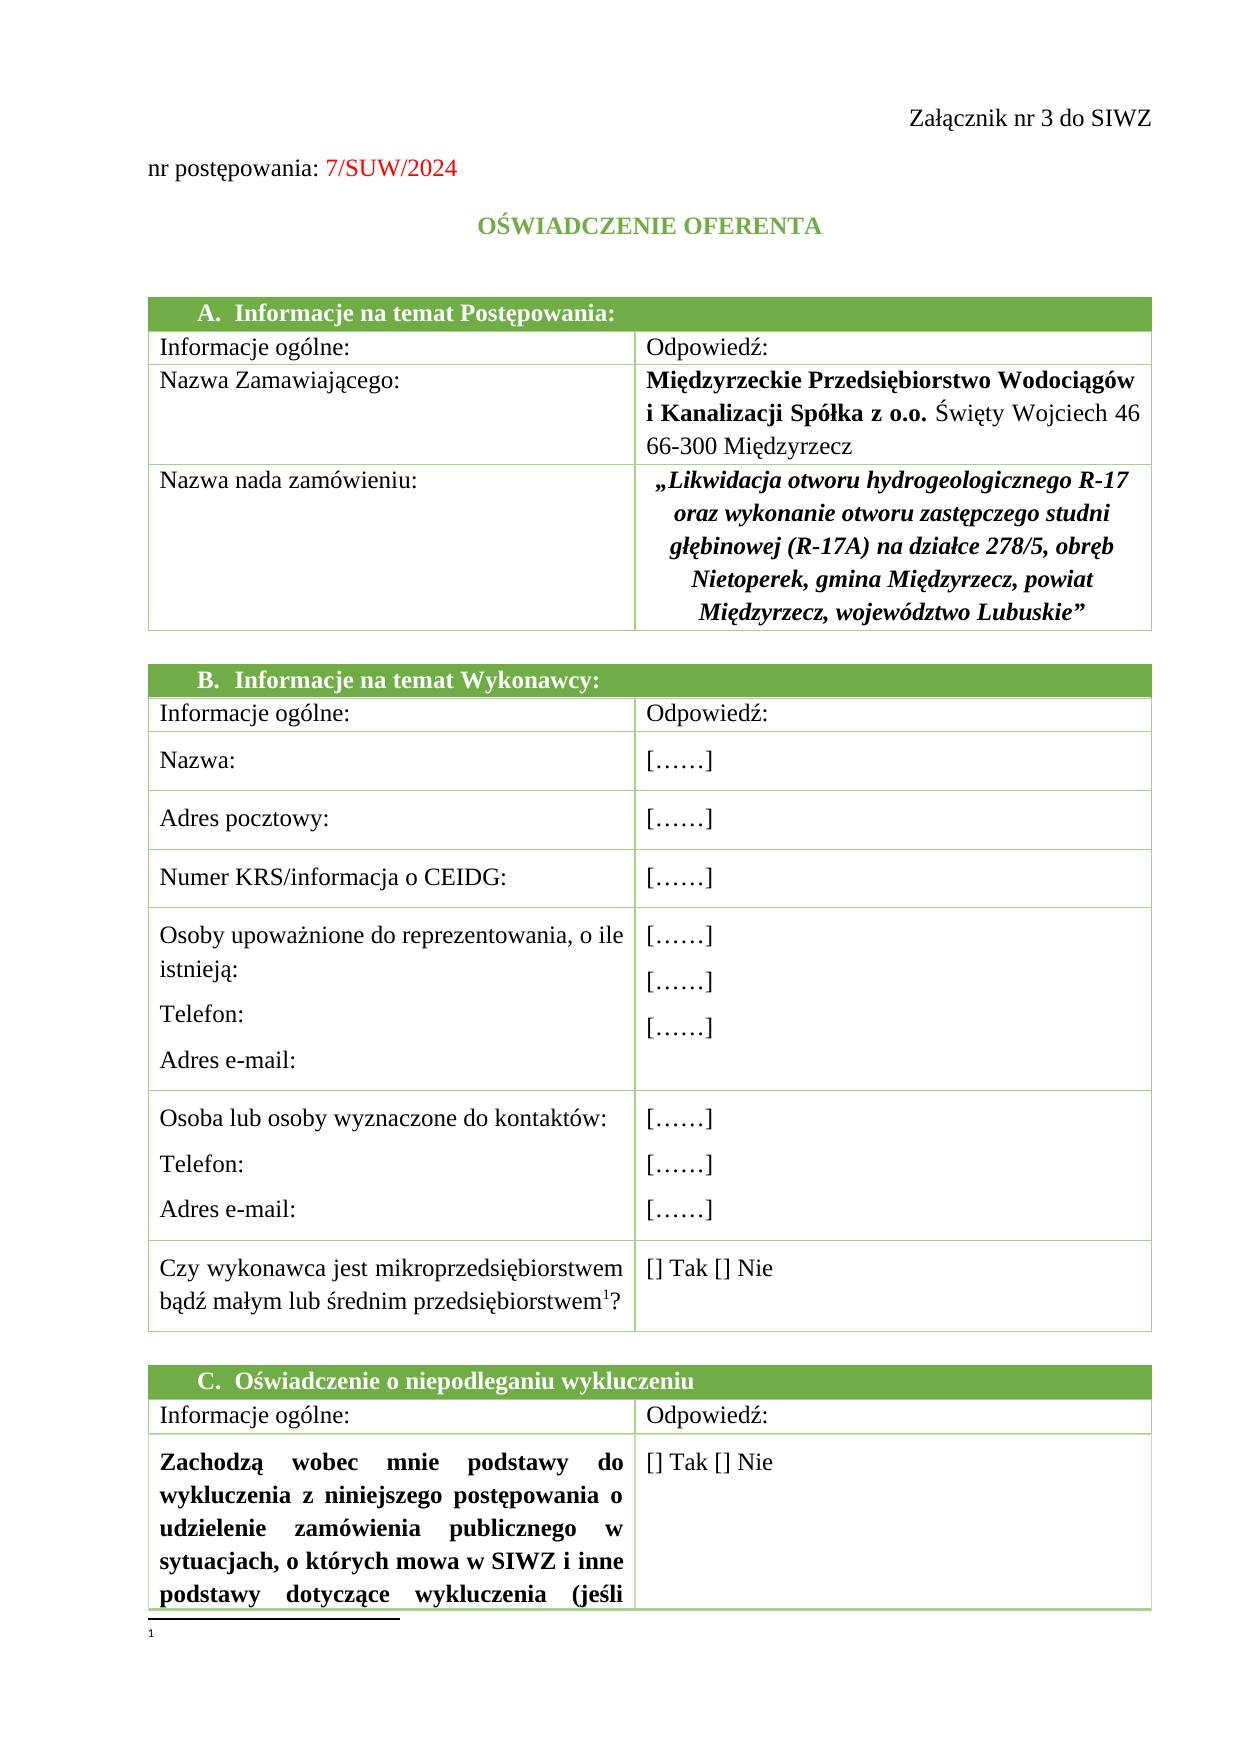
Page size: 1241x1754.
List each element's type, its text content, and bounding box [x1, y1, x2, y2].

table_cell Nazwa: [149, 732, 634, 790]
table_cell Informacje ogólne: [149, 699, 634, 731]
table_cell Odpowiedź: [636, 332, 1151, 364]
table_cell Osoby upoważnione do reprezentowania, o ile istnieją: Telefon: Adres e-mail: [149, 908, 634, 1090]
table_cell Numer KRS/informacja o CEIDG: [149, 850, 634, 907]
table_cell Osoba lub osoby wyznaczone do kontaktów: Telefon: Adres e-mail: [149, 1091, 634, 1239]
table_cell Informacje ogólne: [149, 1400, 634, 1432]
table_cell [……] [636, 850, 1151, 907]
table_cell [……] [……] [……] [636, 1091, 1151, 1239]
table_header Oświadczenie o niepodleganiu wykluczeniu [149, 1366, 1151, 1399]
table_cell „Likwidacja otworu hydrogeologicznego R-17 oraz wykonanie otworu zastępczego studni głębinowej (R-17A) na działce 278/5, obręb Nietoperek, gmina Międzyrzecz, powiat Międzyrzecz, województwo Lubuskie” [636, 465, 1151, 630]
text nr postępowania: 7/SUW/2024 [148, 153, 1152, 182]
text OŚWIADCZENIE OFERENTA [148, 211, 1152, 272]
table_header Informacje na temat Wykonawcy: [149, 665, 1151, 697]
table_cell [……] [636, 732, 1151, 790]
table_cell Nazwa Zamawiającego: [149, 365, 634, 464]
table_cell Nazwa nada zamówieniu: [149, 465, 634, 630]
table_cell Czy wykonawca jest mikroprzedsiębiorstwem bądź małym lub średnim przedsiębiorstwem? [149, 1241, 634, 1331]
table_cell [……] [……] [……] [636, 908, 1151, 1090]
table_cell Międzyrzeckie Przedsiębiorstwo Wodociągów i Kanalizacji Spółka z o.o. Święty Wojciech 46 66-300 Międzyrzecz [636, 365, 1151, 464]
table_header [149, 1435, 634, 1608]
table_cell Odpowiedź: [636, 699, 1151, 731]
table_cell [……] [636, 791, 1151, 848]
table_cell [] Tak [] Nie [636, 1241, 1151, 1331]
table_cell Informacje ogólne: [149, 332, 634, 364]
table_cell Adres pocztowy: [149, 791, 634, 848]
table_header [] Tak [] Nie [636, 1435, 1151, 1608]
table_cell Odpowiedź: [636, 1400, 1151, 1432]
table_header Informacje na temat Postępowania: [149, 298, 1151, 331]
text Załącznik nr 3 do SIWZ [148, 103, 1152, 132]
